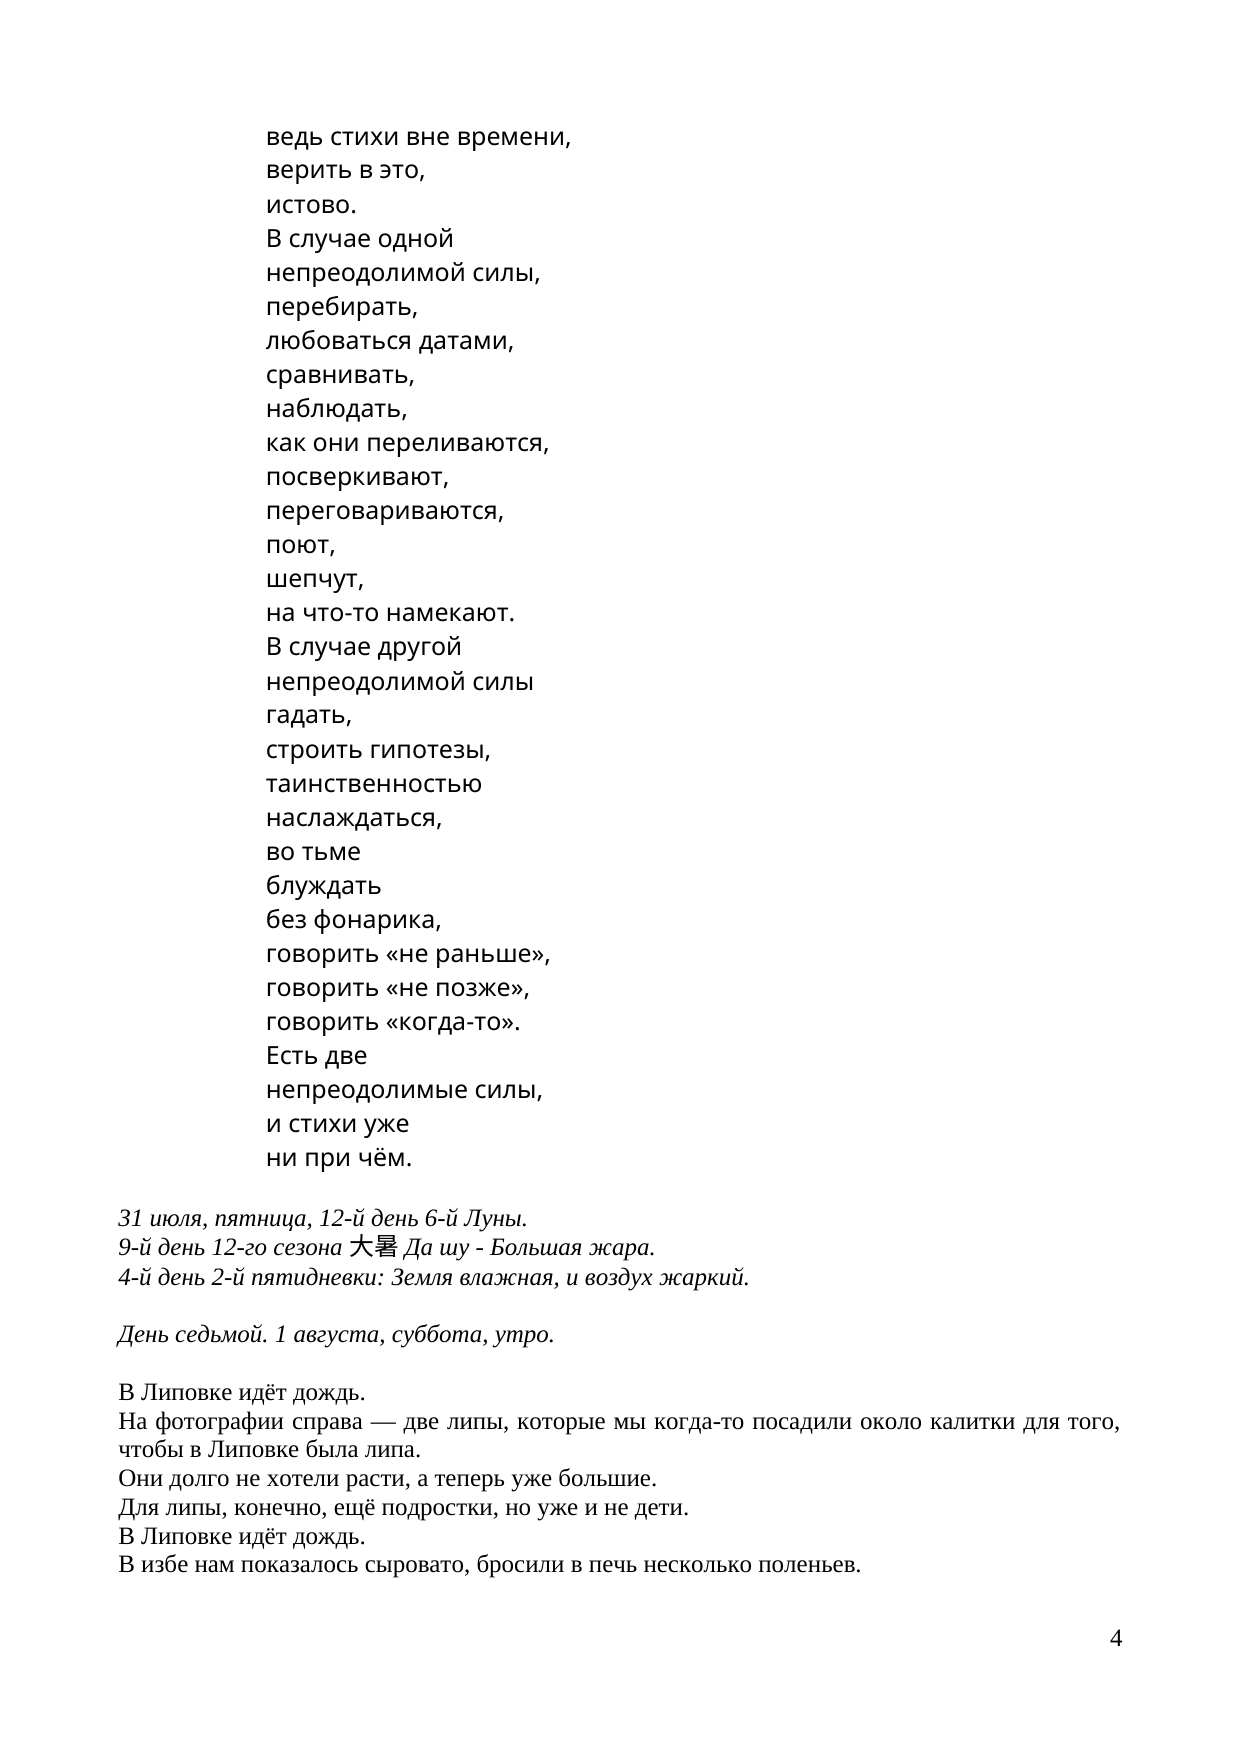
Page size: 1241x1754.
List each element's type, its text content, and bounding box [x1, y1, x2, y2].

text говорить «не позже», [266, 970, 1122, 1004]
text истово. [266, 186, 1122, 220]
text День седьмой. 1 августа, суббота, утро. [118, 1319, 1122, 1348]
text во тьме [266, 833, 1122, 867]
text непреодолимой силы [266, 663, 1122, 697]
text Они долго не хотели расти, а теперь уже большие. [118, 1463, 1122, 1492]
text на что-то намекают. [266, 595, 1122, 629]
text В Липовке идёт дождь. [118, 1377, 1122, 1406]
text строить гипотезы, [266, 731, 1122, 765]
text В Липовке идёт дождь. [118, 1521, 1122, 1549]
text На фотографии справа — две липы, которые мы когда-то посадили около калитки для того, чтобы в Липовке была липа. [118, 1406, 1122, 1463]
text В случае одной [266, 220, 1122, 254]
text 9-й день 12-го сезона 大暑 Да шу - Большая жара. [118, 1232, 1122, 1262]
text перебирать, [266, 288, 1122, 322]
text говорить «когда-то». [266, 1004, 1122, 1038]
text непреодолимые силы, [266, 1072, 1122, 1106]
text и стихи уже [266, 1106, 1122, 1140]
text поют, [266, 527, 1122, 561]
text сравнивать, [266, 357, 1122, 391]
text ни при чём. [266, 1140, 1122, 1174]
text наблюдать, [266, 391, 1122, 425]
text наслаждаться, [266, 799, 1122, 833]
text любоваться датами, [266, 322, 1122, 357]
text блуждать [266, 867, 1122, 902]
text непреодолимой силы, [266, 254, 1122, 288]
text шепчут, [266, 561, 1122, 595]
text Для липы, конечно, ещё подростки, но уже и не дети. [118, 1492, 1122, 1521]
text говорить «не раньше», [266, 936, 1122, 970]
text верить в это, [266, 152, 1122, 186]
text В избе нам показалось сыровато, бросили в печь несколько поленьев. [118, 1549, 1122, 1578]
text гадать, [266, 697, 1122, 731]
text без фонарика, [266, 902, 1122, 936]
text В случае другой [266, 629, 1122, 663]
text как они переливаются, [266, 425, 1122, 459]
text таинственностью [266, 765, 1122, 799]
text 31 июля, пятница, 12-й день 6-й Луны. [118, 1203, 1122, 1232]
text переговариваются, [266, 493, 1122, 527]
text ведь стихи вне времени, [266, 118, 1122, 152]
text посверкивают, [266, 459, 1122, 493]
text 4-й день 2-й пятидневки: Земля влажная, и воздух жаркий. [118, 1262, 1122, 1291]
text Есть две [266, 1038, 1122, 1072]
